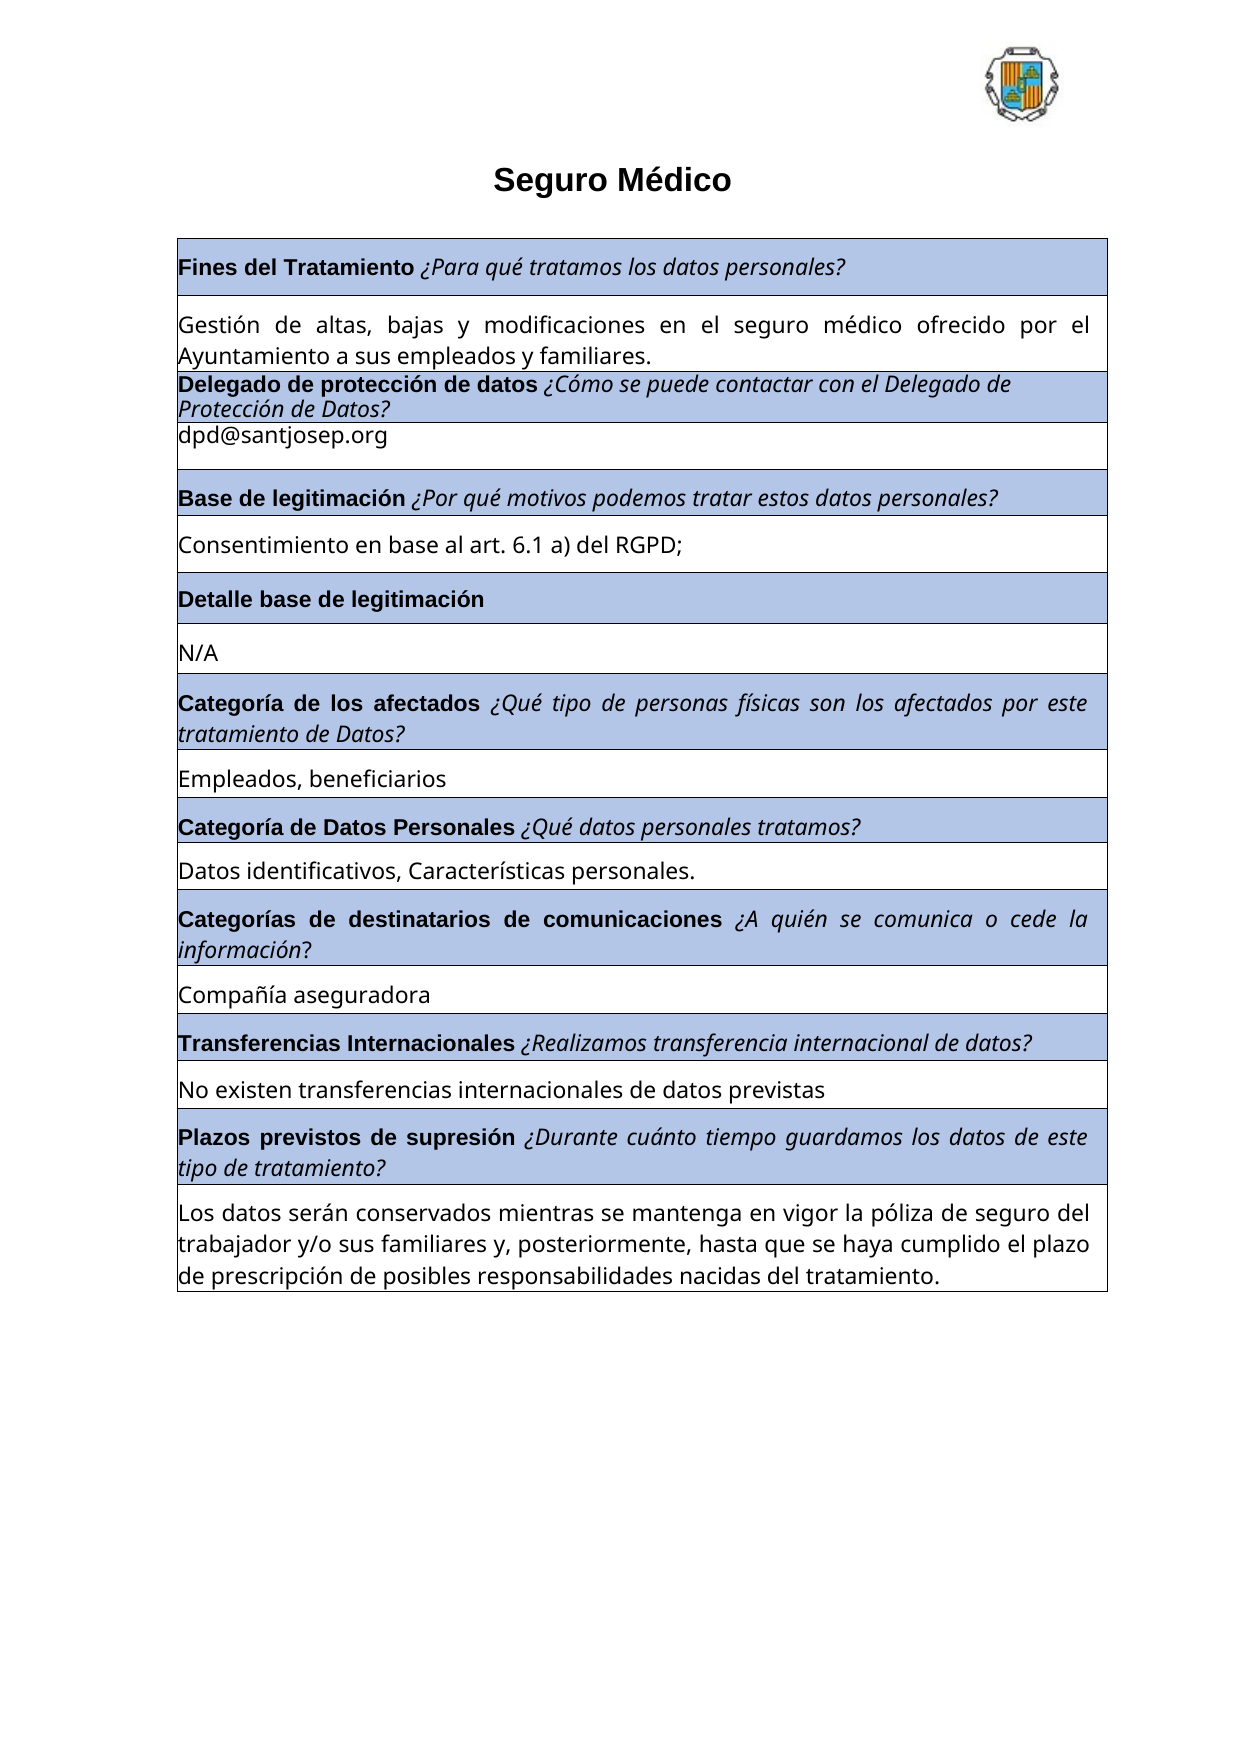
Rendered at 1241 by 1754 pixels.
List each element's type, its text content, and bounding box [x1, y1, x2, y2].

table_cell Categoría de Datos Personales ¿Qué datos personales tratamos? [178, 798, 1107, 842]
table_cell Consentimiento en base al art. 6.1 a) del RGPD; [178, 516, 1107, 572]
table_cell Base de legitimación ¿Por qué motivos podemos tratar estos datos personales? [178, 470, 1107, 515]
table_cell Datos identificativos, Características personales. [178, 843, 1107, 889]
table_cell Transferencias Internacionales ¿Realizamos transferencia internacional de datos? [178, 1014, 1107, 1060]
table_header Fines del Tratamiento ¿Para qué tratamos los datos personales? [178, 239, 1107, 295]
table_cell Empleados, beneficiarios [178, 750, 1107, 797]
table_cell dpd@santjosep.org [178, 423, 1107, 469]
text Seguro Médico [177, 160, 1048, 198]
table_cell N/A [178, 624, 1107, 673]
table_cell Plazos previstos de supresión ¿Durante cuánto tiempo guardamos los datos de este tipo de tratamiento? [178, 1109, 1107, 1184]
table_cell No existen transferencias internacionales de datos previstas [178, 1061, 1107, 1108]
table_cell Categoría de los afectados ¿Qué tipo de personas físicas son los afectados por este tratamiento de Datos? [178, 674, 1107, 749]
table_cell Los datos serán conservados mientras se mantenga en vigor la póliza de seguro del trabajador y/o sus familiares y, posteriormente, hasta que se haya cumplido el plazo de prescripción de posibles responsabilidades nacidas del tratamiento. [178, 1185, 1107, 1291]
table_cell Detalle base de legitimación [178, 573, 1107, 623]
table_cell Delegado de protección de datos ¿Cómo se puede contactar con el Delegado de Protección de Datos? [178, 372, 1107, 422]
table_cell Compañía aseguradora [178, 966, 1107, 1013]
table_cell Categorías de destinatarios de comunicaciones ¿A quién se comunica o cede la información? [178, 890, 1107, 965]
picture [979, 41, 1064, 128]
table_cell Gestión de altas, bajas y modificaciones en el seguro médico ofrecido por el Ayuntamiento a sus empleados y familiares. [178, 296, 1107, 371]
